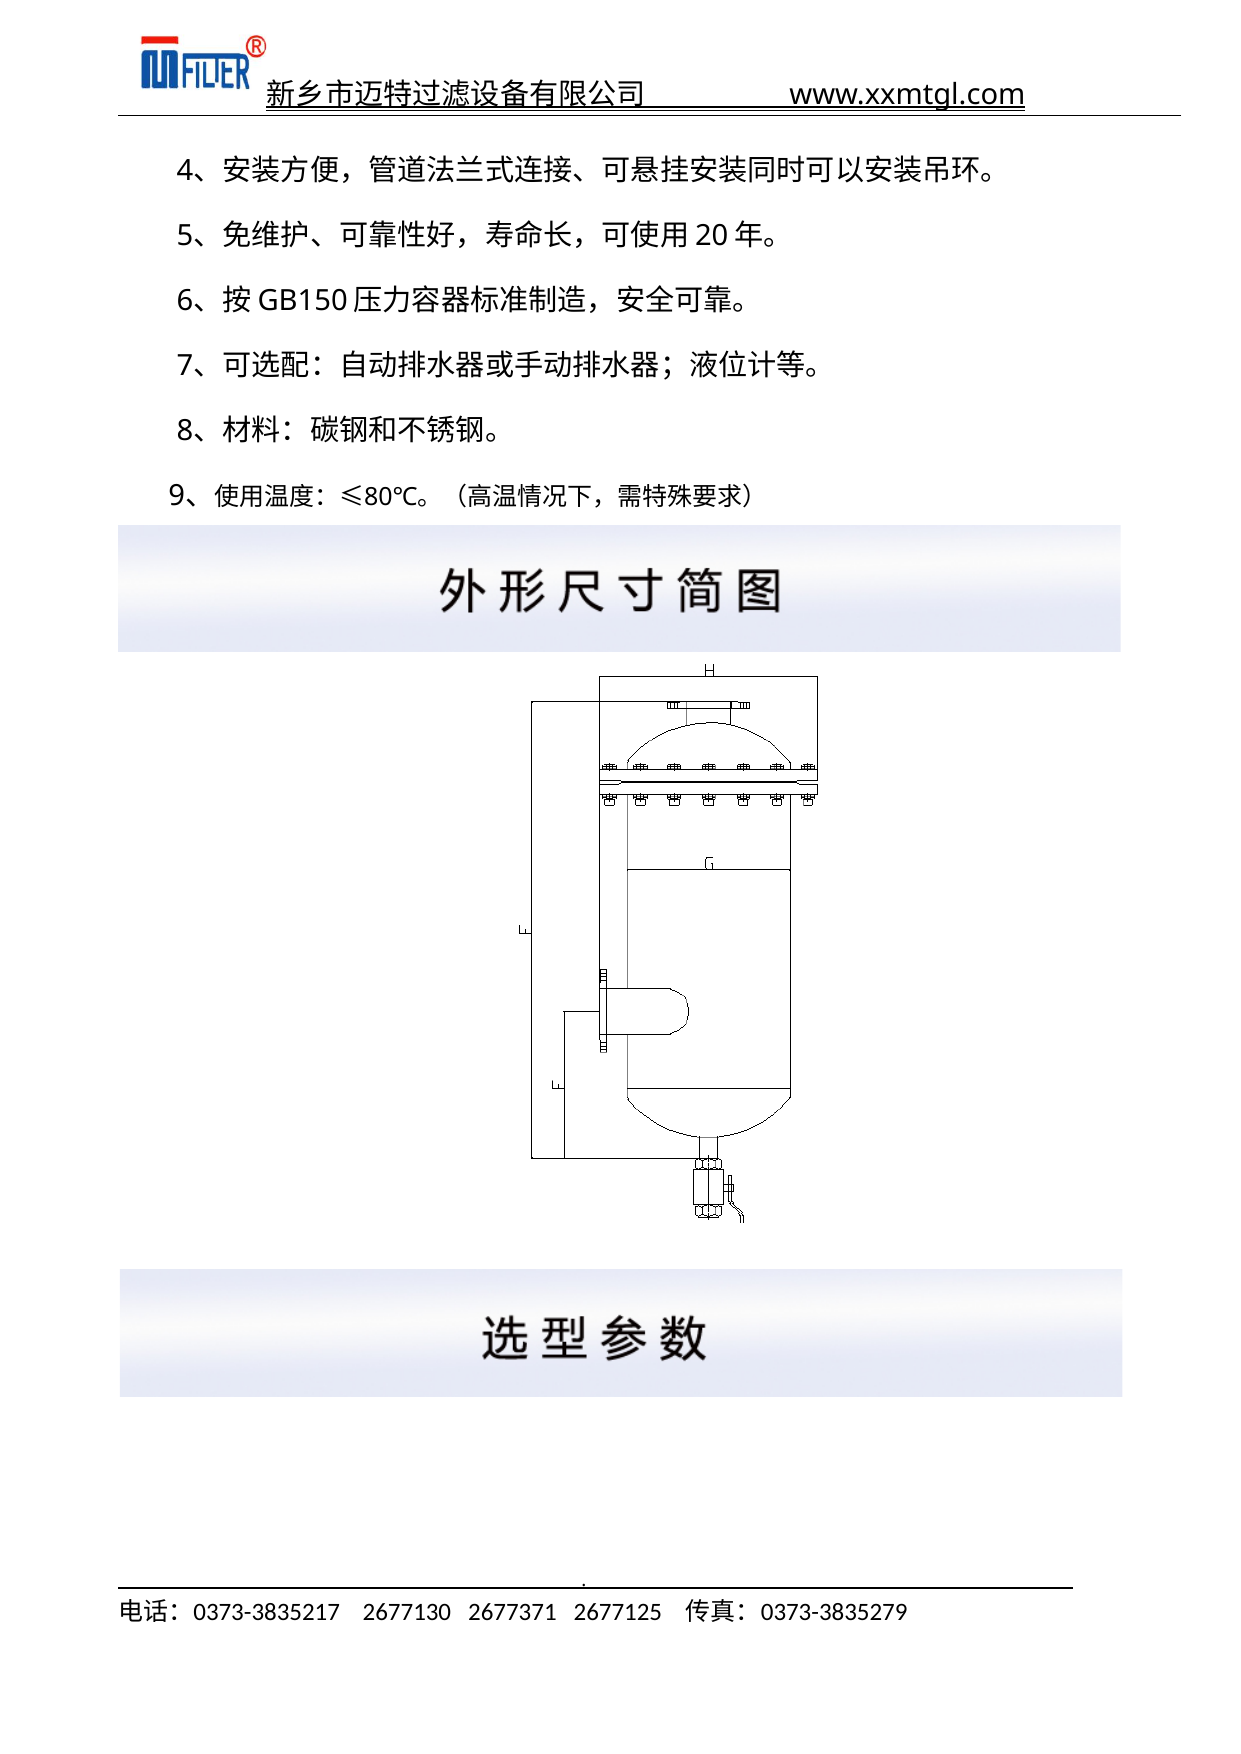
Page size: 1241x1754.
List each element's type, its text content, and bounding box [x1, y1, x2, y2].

list 按GB150压力容器标准制造，安全可靠。 [118, 265, 1181, 330]
list 可选配：自动排水器或手动排水器；液位计等。 [118, 330, 1181, 395]
picture [118, 525, 1121, 652]
list 安装方便，管道法兰式连接、可悬挂安装同时可以安装吊环。 [118, 135, 1181, 200]
list 材料：碳钢和不锈钢。 [118, 395, 1181, 460]
picture [510, 655, 833, 1223]
picture [118, 24, 267, 105]
list 使用温度：≤80℃。（高温情况下，需特殊要求） [118, 460, 1181, 525]
picture [119, 1269, 1123, 1397]
list 免维护、可靠性好，寿命长，可使用20年。 [118, 200, 1181, 265]
